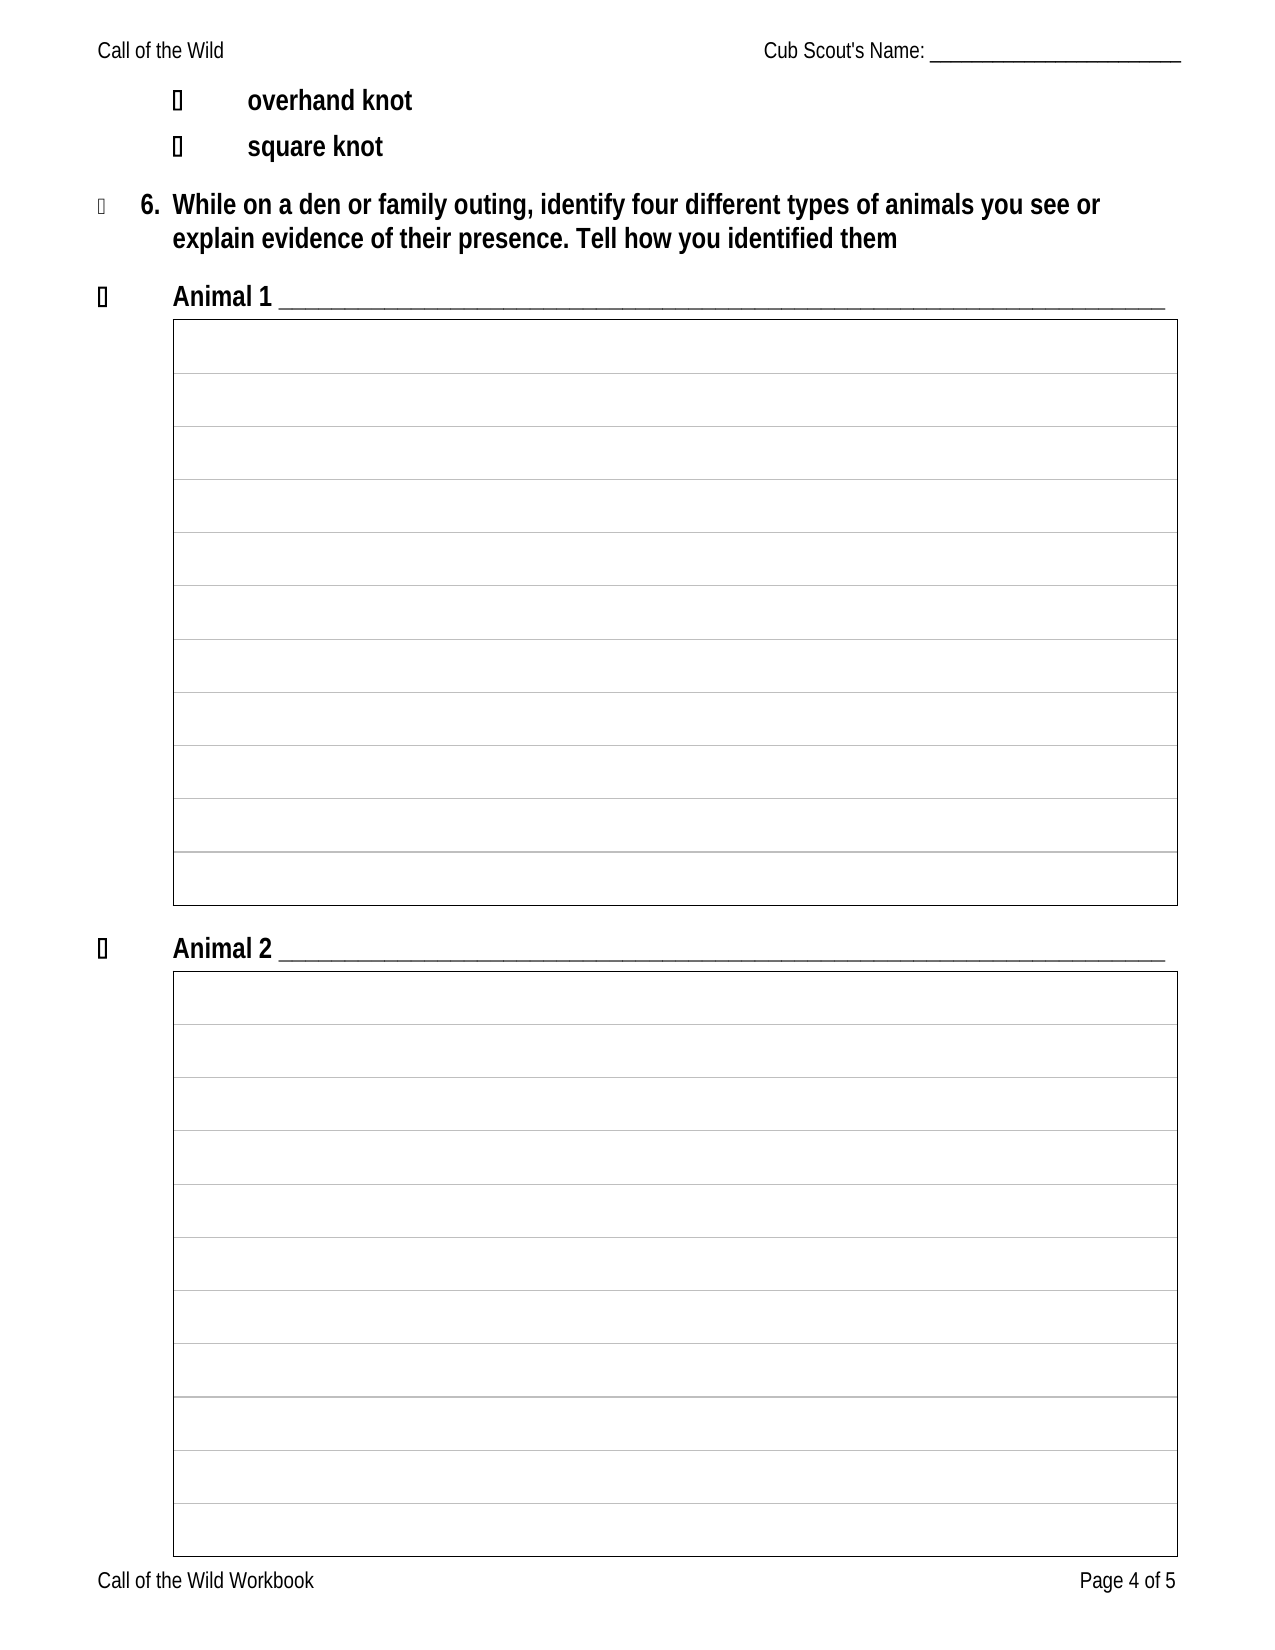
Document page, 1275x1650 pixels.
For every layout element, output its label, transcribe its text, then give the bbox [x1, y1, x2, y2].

table_cell [174, 1451, 1177, 1503]
table_cell [174, 853, 1177, 905]
text Animal 2 [97, 931, 1177, 964]
table_cell [174, 799, 1177, 851]
table_cell [174, 1344, 1177, 1396]
table_cell [174, 1504, 1177, 1556]
table_header [174, 972, 1177, 1024]
text 6. While on a den or family outing, identify four different types of animals you see or explain evidence of their presence. Tell how you identified them [97, 187, 1177, 254]
table_cell [174, 1291, 1177, 1343]
table_cell [174, 533, 1177, 585]
table_header [174, 320, 1177, 372]
table_cell [174, 693, 1177, 745]
text Animal 1 [97, 279, 1177, 313]
table_cell [174, 1398, 1177, 1450]
table_cell [174, 640, 1177, 692]
text overhand knot [172, 83, 1177, 116]
table_cell [174, 1025, 1177, 1077]
text square knot [172, 129, 1177, 162]
table_cell [174, 586, 1177, 638]
table_cell [174, 427, 1177, 479]
table_cell [174, 1078, 1177, 1130]
table_cell [174, 1185, 1177, 1237]
table_cell [174, 746, 1177, 798]
table_cell [174, 1131, 1177, 1183]
table_cell [174, 1238, 1177, 1290]
table_cell [174, 374, 1177, 426]
table_cell [174, 480, 1177, 532]
